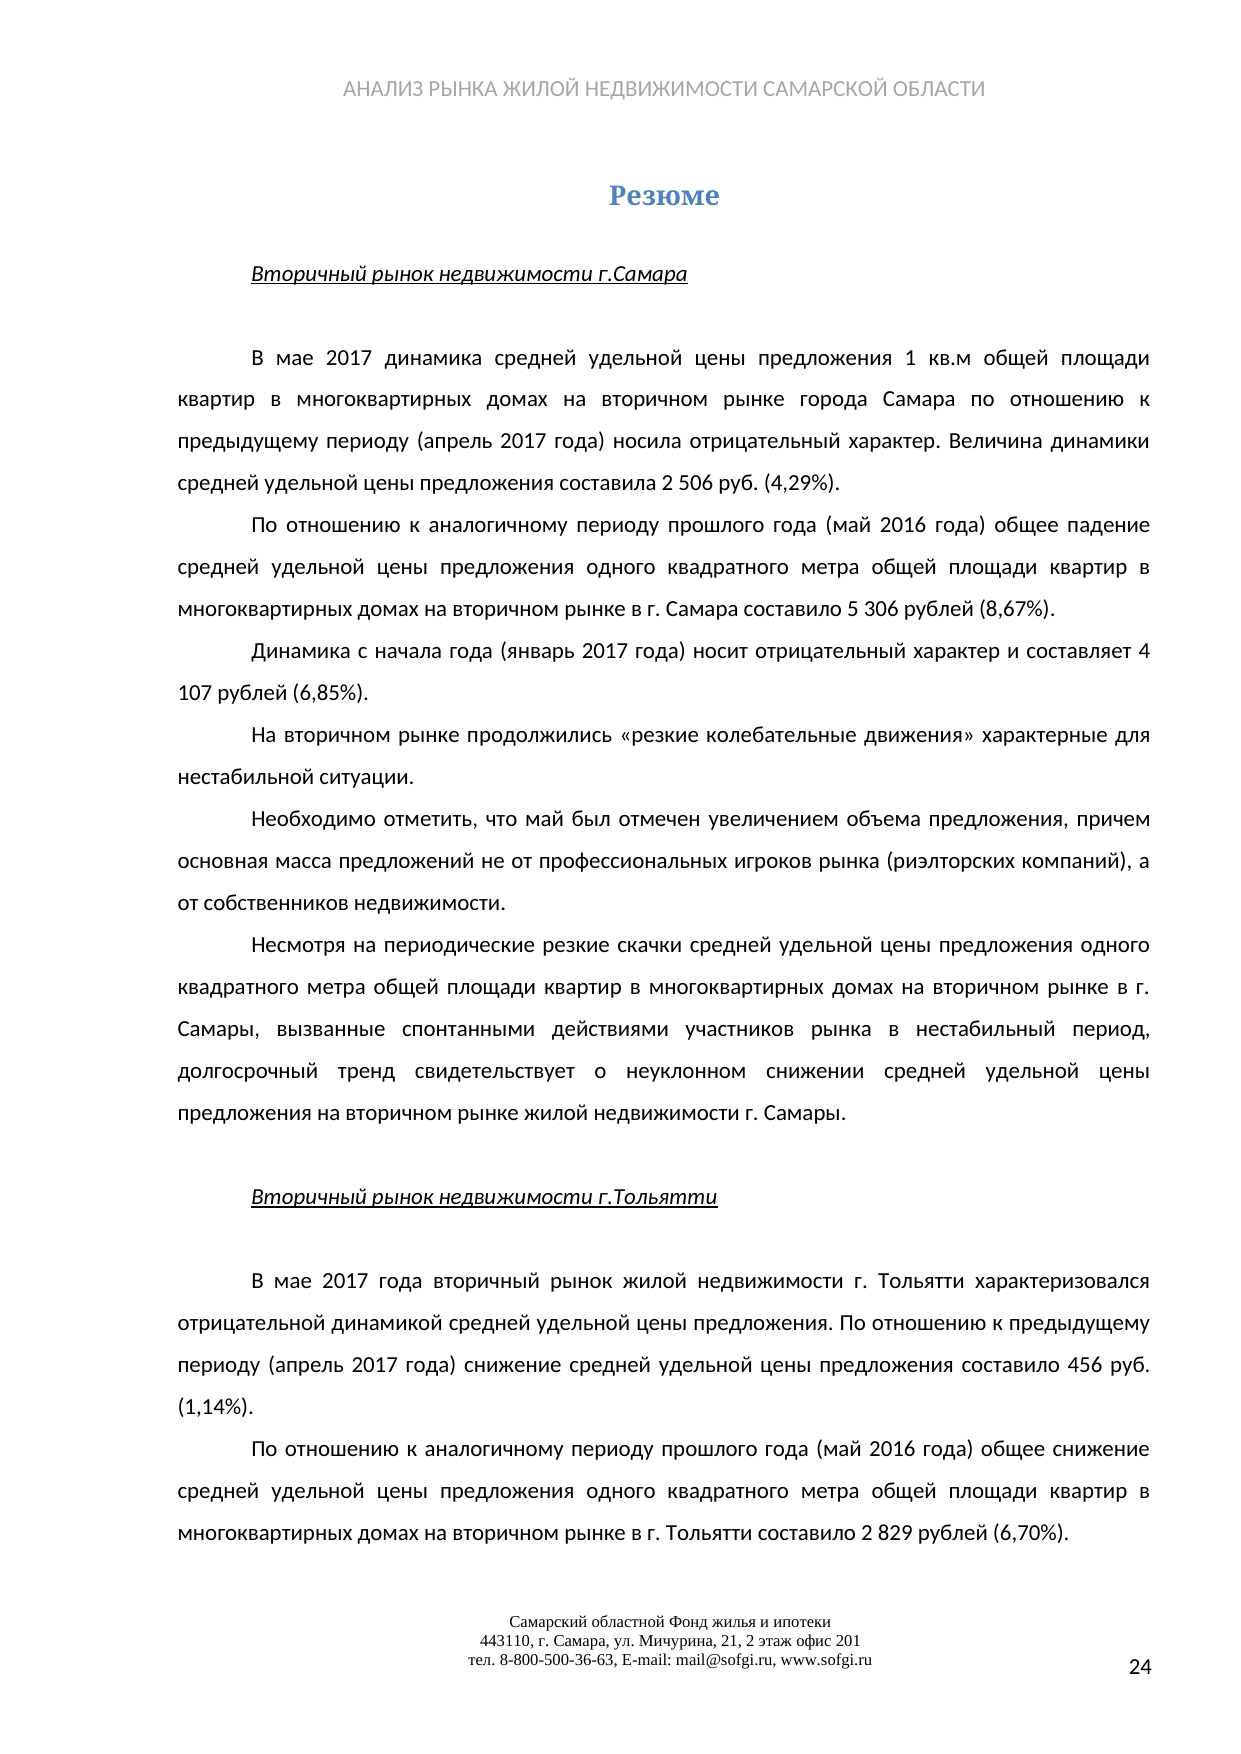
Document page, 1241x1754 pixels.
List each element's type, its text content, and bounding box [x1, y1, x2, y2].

text По отношению к аналогичному периоду прошлого года (май 2016 года) общее падение средней удельной цены предложения одного квадратного метра общей площади квартир в многоквартирных домах на вторичном рынке в г. Самара составило 5 306 рублей (8,67%). [177, 511, 1152, 622]
text Вторичный рынок недвижимости г.Тольятти [177, 1182, 1152, 1210]
text На вторичном рынке продолжились «резкие колебательные движения» характерные для нестабильной ситуации. [177, 720, 1152, 790]
text В мае 2017 года вторичный рынок жилой недвижимости г. Тольятти характеризовался отрицательной динамикой средней удельной цены предложения. По отношению к предыдущему периоду (апрель 2017 года) снижение средней удельной цены предложения составило 456 руб. (1,14%). [177, 1266, 1152, 1420]
text Динамика с начала года (январь 2017 года) носит отрицательный характер и составляет 4 107 рублей (6,85%). [177, 636, 1152, 706]
text В мае 2017 динамика средней удельной цены предложения 1 кв.м общей площади квартир в многоквартирных домах на вторичном рынке города Самара по отношению к предыдущему периоду (апрель 2017 года) носила отрицательный характер. Величина динамики средней удельной цены предложения составила 2 506 руб. (4,29%). [177, 343, 1152, 497]
text Вторичный рынок недвижимости г.Самара [177, 259, 1152, 287]
text Необходимо отметить, что май был отмечен увеличением объема предложения, причем основная масса предложений не от профессиональных игроков рынка (риэлторских компаний), а от собственников недвижимости. [177, 804, 1152, 916]
text По отношению к аналогичному периоду прошлого года (май 2016 года) общее снижение средней удельной цены предложения одного квадратного метра общей площади квартир в многоквартирных домах на вторичном рынке в г. Тольятти составило 2 829 рублей (6,70%). [177, 1434, 1152, 1546]
text Несмотря на периодические резкие скачки средней удельной цены предложения одного квадратного метра общей площади квартир в многоквартирных домах на вторичном рынке в г. Самары, вызванные спонтанными действиями участников рынка в нестабильный период, долгосрочный тренд свидетельствует о неуклонном снижении средней удельной цены предложения на вторичном рынке жилой недвижимости г. Самары. [177, 930, 1152, 1126]
subtitle Резюме [177, 181, 1152, 212]
